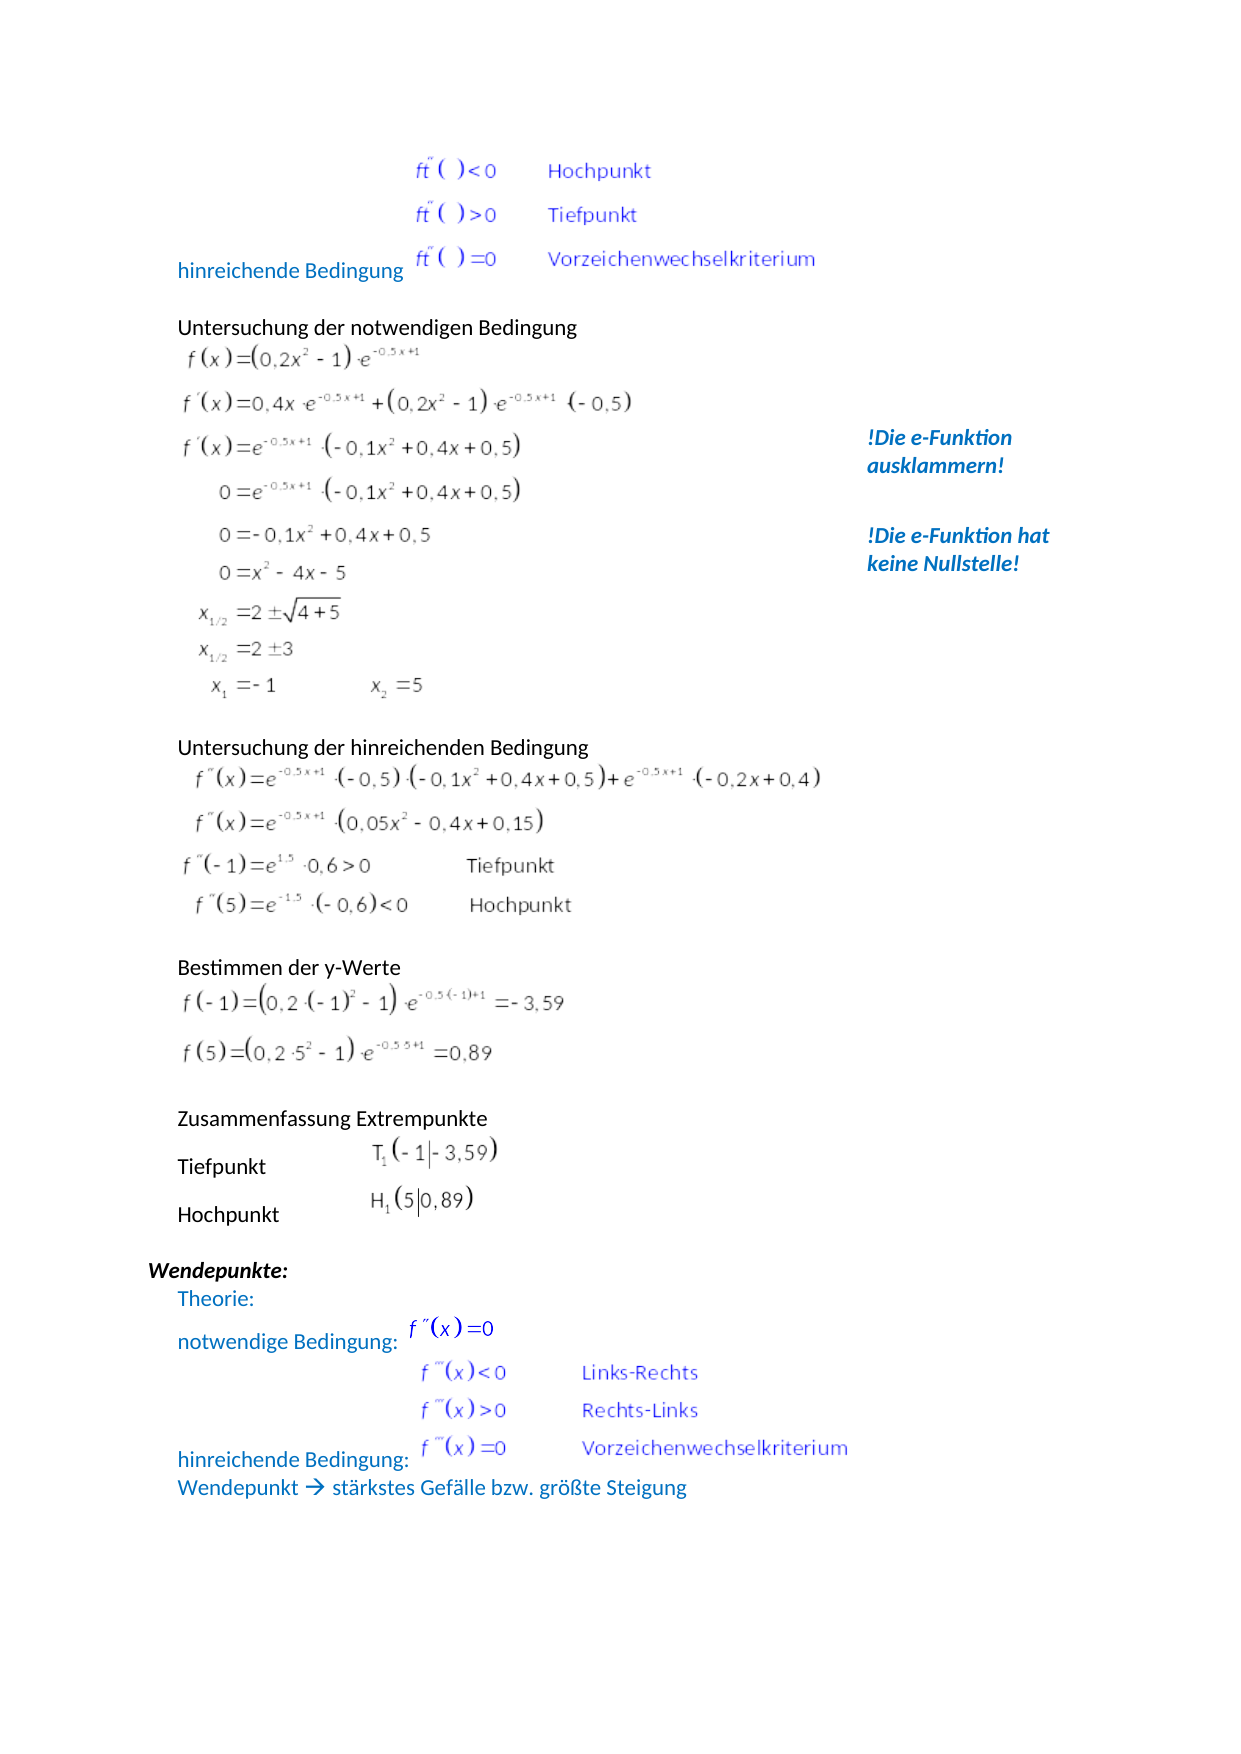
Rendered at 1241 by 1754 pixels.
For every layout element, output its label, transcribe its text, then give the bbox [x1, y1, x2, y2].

text hinreichende Bedingung: [177, 1355, 1093, 1473]
text hinreichende Bedingung [177, 148, 1093, 284]
text Theorie: [177, 1284, 1093, 1312]
text Untersuchung der notwendigen Bedingung [177, 313, 1093, 341]
text Wendepunkte: [148, 1256, 1093, 1284]
text Wendepunkt stärkstes Gefälle bzw. größte Steigung [177, 1473, 1093, 1502]
text Hochpunkt [177, 1180, 1093, 1228]
text Zusammenfassung Extrempunkte [177, 1104, 1093, 1132]
text notwendige Bedingung: [177, 1312, 1093, 1355]
text Tiefpunkt [177, 1132, 1093, 1180]
text Bestimmen der y-Werte [177, 953, 1093, 981]
text Untersuchung der hinreichenden Bedingung [177, 733, 1093, 761]
